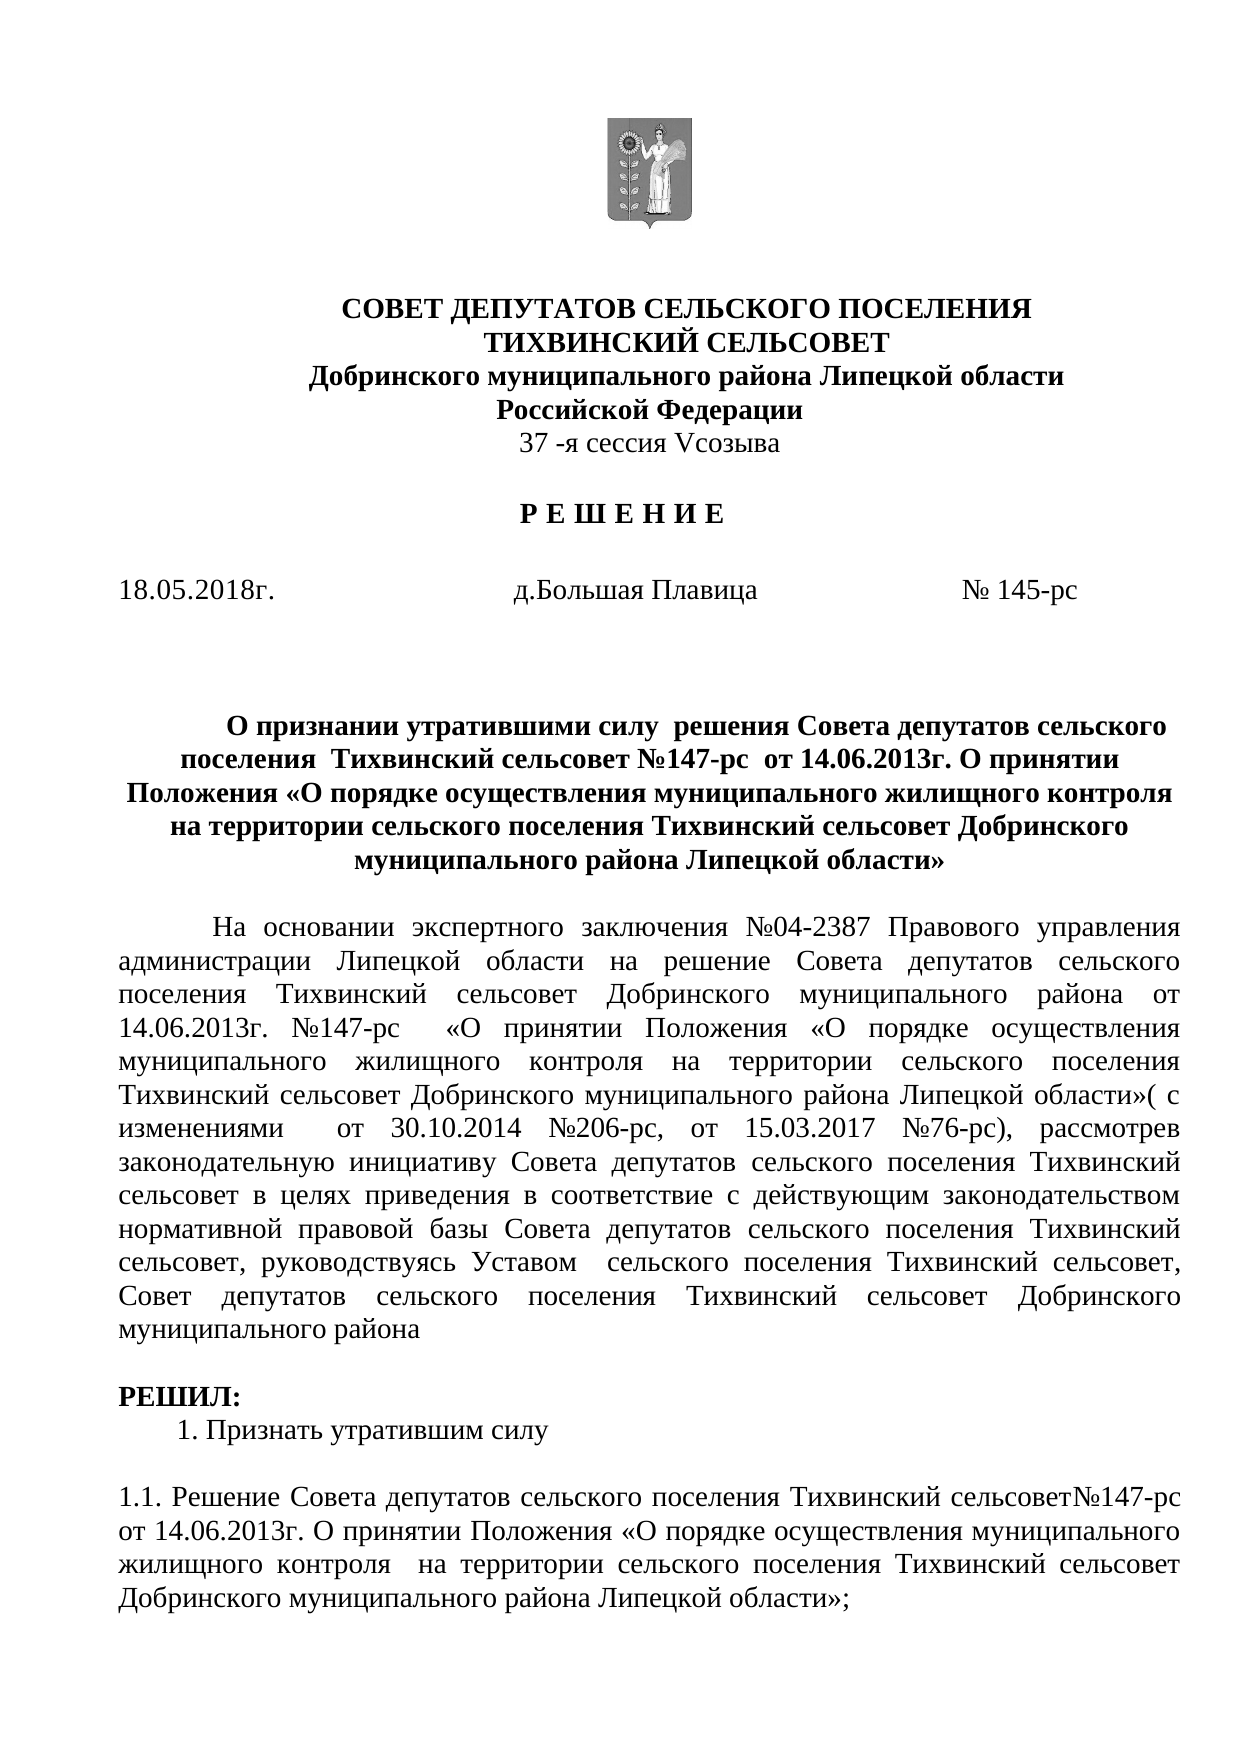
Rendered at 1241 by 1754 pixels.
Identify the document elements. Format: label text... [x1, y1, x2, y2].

text 1.1. Решение Совета депутатов сельского поселения Тихвинский сельсовет№147-рс от 14.06.2013г. О принятии Положения «О порядке осуществления муниципального жилищного контроля на территории сельского поселения Тихвинский сельсовет Добринского муниципального района Липецкой области»; [118, 1479, 1181, 1613]
picture [607, 118, 692, 229]
text СОВЕТ ДЕПУТАТОВ СЕЛЬСКОГО ПОСЕЛЕНИЯ [118, 291, 1181, 325]
text 18.05.2018г. д.Большая Плавица № 145-рс [118, 569, 1181, 607]
text 1. Признать утратившим силу [118, 1412, 1181, 1446]
text 37 -я сессия Vсозыва [118, 426, 1181, 459]
text Российской Федерации [118, 392, 1181, 426]
text На основании экспертного заключения №04-2387 Правового управления администрации Липецкой области на решение Совета депутатов сельского поселения Тихвинский сельсовет Добринского муниципального района от 14.06.2013г. №147-рс «О принятии Положения «О порядке осуществления муниципального жилищного контроля на территории сельского поселения Тихвинский сельсовет Добринского муниципального района Липецкой области»( с изменениями от 30.10.2014 №206-рс, от 15.03.2017 №76-рс), рассмотрев законодательную инициативу Совета депутатов сельского поселения Тихвинский сельсовет в целях приведения в соответствие с действующим законодательством нормативной правовой базы Совета депутатов сельского поселения Тихвинский сельсовет, руководствуясь Уставом сельского поселения Тихвинский сельсовет, Совет депутатов сельского поселения Тихвинский сельсовет Добринского муниципального района [118, 909, 1181, 1345]
text Р Е Ш Е Н И Е [118, 493, 1181, 531]
text РЕШИЛ: [118, 1379, 1181, 1412]
text Добринского муниципального района Липецкой области [118, 358, 1181, 392]
text ТИХВИНСКИЙ СЕЛЬСОВЕТ [118, 325, 1181, 358]
text О признании утратившими силу решения Совета депутатов сельского поселения Тихвинский сельсовет №147-рс от 14.06.2013г. О принятии Положения «О порядке осуществления муниципального жилищного контроля на территории сельского поселения Тихвинский сельсовет Добринского муниципального района Липецкой области» [118, 708, 1181, 876]
